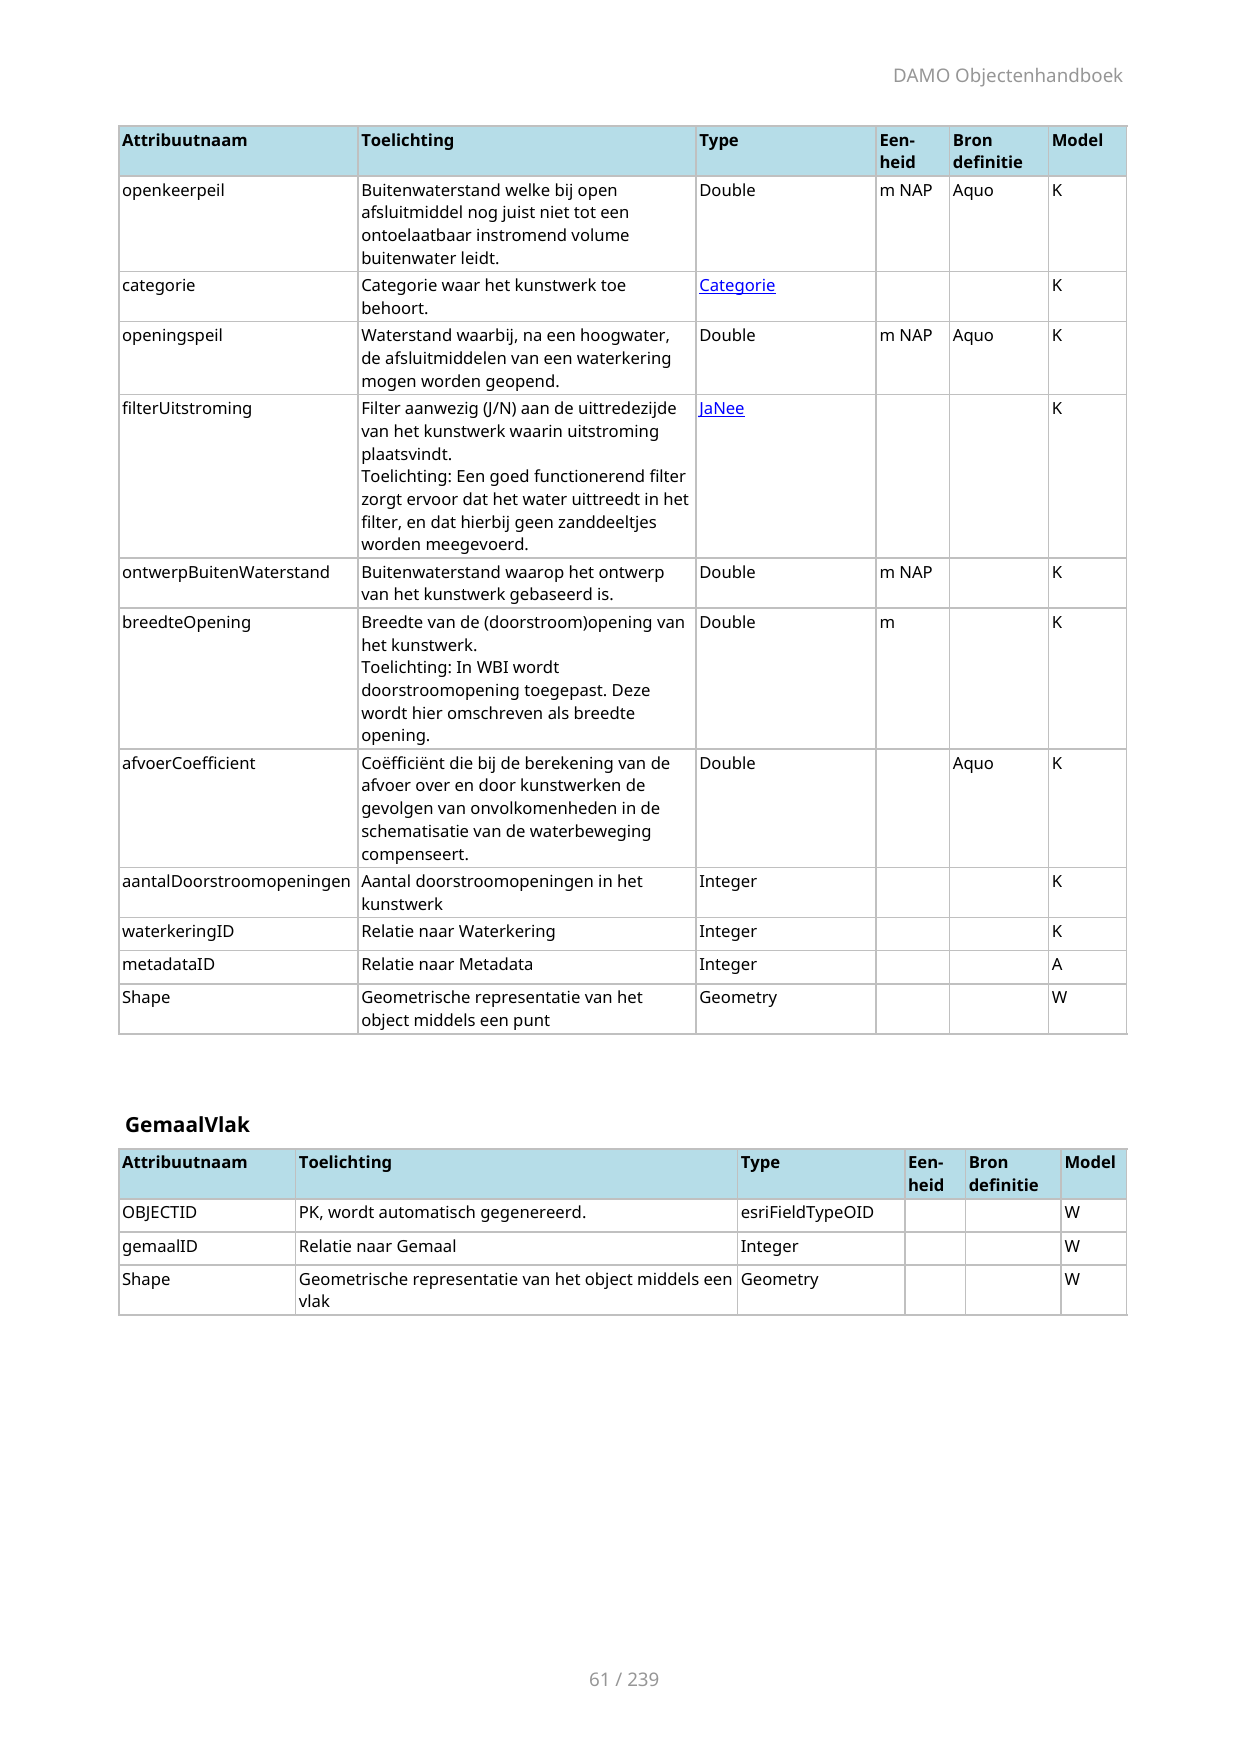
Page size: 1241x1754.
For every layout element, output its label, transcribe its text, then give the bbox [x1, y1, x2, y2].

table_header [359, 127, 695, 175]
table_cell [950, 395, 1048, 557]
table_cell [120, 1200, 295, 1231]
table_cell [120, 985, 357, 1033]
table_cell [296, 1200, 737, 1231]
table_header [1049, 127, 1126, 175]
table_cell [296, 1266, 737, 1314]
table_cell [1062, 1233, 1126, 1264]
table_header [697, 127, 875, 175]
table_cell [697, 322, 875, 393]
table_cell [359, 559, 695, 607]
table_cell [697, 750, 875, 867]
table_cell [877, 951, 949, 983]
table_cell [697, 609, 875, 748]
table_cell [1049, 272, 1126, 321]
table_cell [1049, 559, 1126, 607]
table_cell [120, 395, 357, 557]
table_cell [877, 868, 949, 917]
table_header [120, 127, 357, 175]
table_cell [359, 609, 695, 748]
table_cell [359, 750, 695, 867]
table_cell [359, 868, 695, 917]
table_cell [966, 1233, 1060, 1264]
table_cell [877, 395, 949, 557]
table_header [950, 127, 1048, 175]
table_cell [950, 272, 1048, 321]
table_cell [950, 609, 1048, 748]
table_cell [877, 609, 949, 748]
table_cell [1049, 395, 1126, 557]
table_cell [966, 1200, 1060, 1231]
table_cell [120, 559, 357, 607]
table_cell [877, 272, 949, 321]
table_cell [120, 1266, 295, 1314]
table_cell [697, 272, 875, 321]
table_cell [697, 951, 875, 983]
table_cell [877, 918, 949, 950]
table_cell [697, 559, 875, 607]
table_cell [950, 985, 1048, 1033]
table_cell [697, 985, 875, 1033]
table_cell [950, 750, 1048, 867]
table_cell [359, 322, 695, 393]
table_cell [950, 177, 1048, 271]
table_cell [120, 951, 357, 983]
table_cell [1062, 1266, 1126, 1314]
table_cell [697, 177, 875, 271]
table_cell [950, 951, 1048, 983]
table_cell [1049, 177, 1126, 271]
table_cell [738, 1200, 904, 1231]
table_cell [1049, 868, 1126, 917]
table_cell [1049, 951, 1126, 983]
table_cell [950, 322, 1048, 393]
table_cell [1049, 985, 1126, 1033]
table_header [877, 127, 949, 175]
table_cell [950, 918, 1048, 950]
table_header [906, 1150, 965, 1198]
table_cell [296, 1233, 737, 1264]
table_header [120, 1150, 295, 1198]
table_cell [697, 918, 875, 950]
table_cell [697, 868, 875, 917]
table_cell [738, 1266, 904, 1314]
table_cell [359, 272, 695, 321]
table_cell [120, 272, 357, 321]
subtitle GemaalVlak [125, 1110, 1123, 1138]
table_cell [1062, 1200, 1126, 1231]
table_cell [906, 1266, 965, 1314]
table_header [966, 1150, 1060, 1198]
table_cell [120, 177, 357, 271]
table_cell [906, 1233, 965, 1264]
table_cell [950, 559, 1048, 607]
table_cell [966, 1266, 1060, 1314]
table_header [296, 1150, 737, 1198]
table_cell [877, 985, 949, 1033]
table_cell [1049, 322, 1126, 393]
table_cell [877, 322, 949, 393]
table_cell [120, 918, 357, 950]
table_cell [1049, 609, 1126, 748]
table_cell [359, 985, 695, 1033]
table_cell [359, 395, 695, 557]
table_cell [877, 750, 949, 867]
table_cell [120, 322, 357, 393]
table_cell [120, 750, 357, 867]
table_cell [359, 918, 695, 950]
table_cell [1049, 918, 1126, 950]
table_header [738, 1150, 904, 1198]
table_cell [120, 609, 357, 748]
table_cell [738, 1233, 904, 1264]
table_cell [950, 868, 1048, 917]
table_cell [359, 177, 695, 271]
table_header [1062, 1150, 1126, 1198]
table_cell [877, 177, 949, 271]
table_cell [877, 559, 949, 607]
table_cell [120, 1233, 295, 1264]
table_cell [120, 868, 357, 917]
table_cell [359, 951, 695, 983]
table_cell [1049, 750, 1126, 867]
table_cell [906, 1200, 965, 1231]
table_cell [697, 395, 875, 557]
